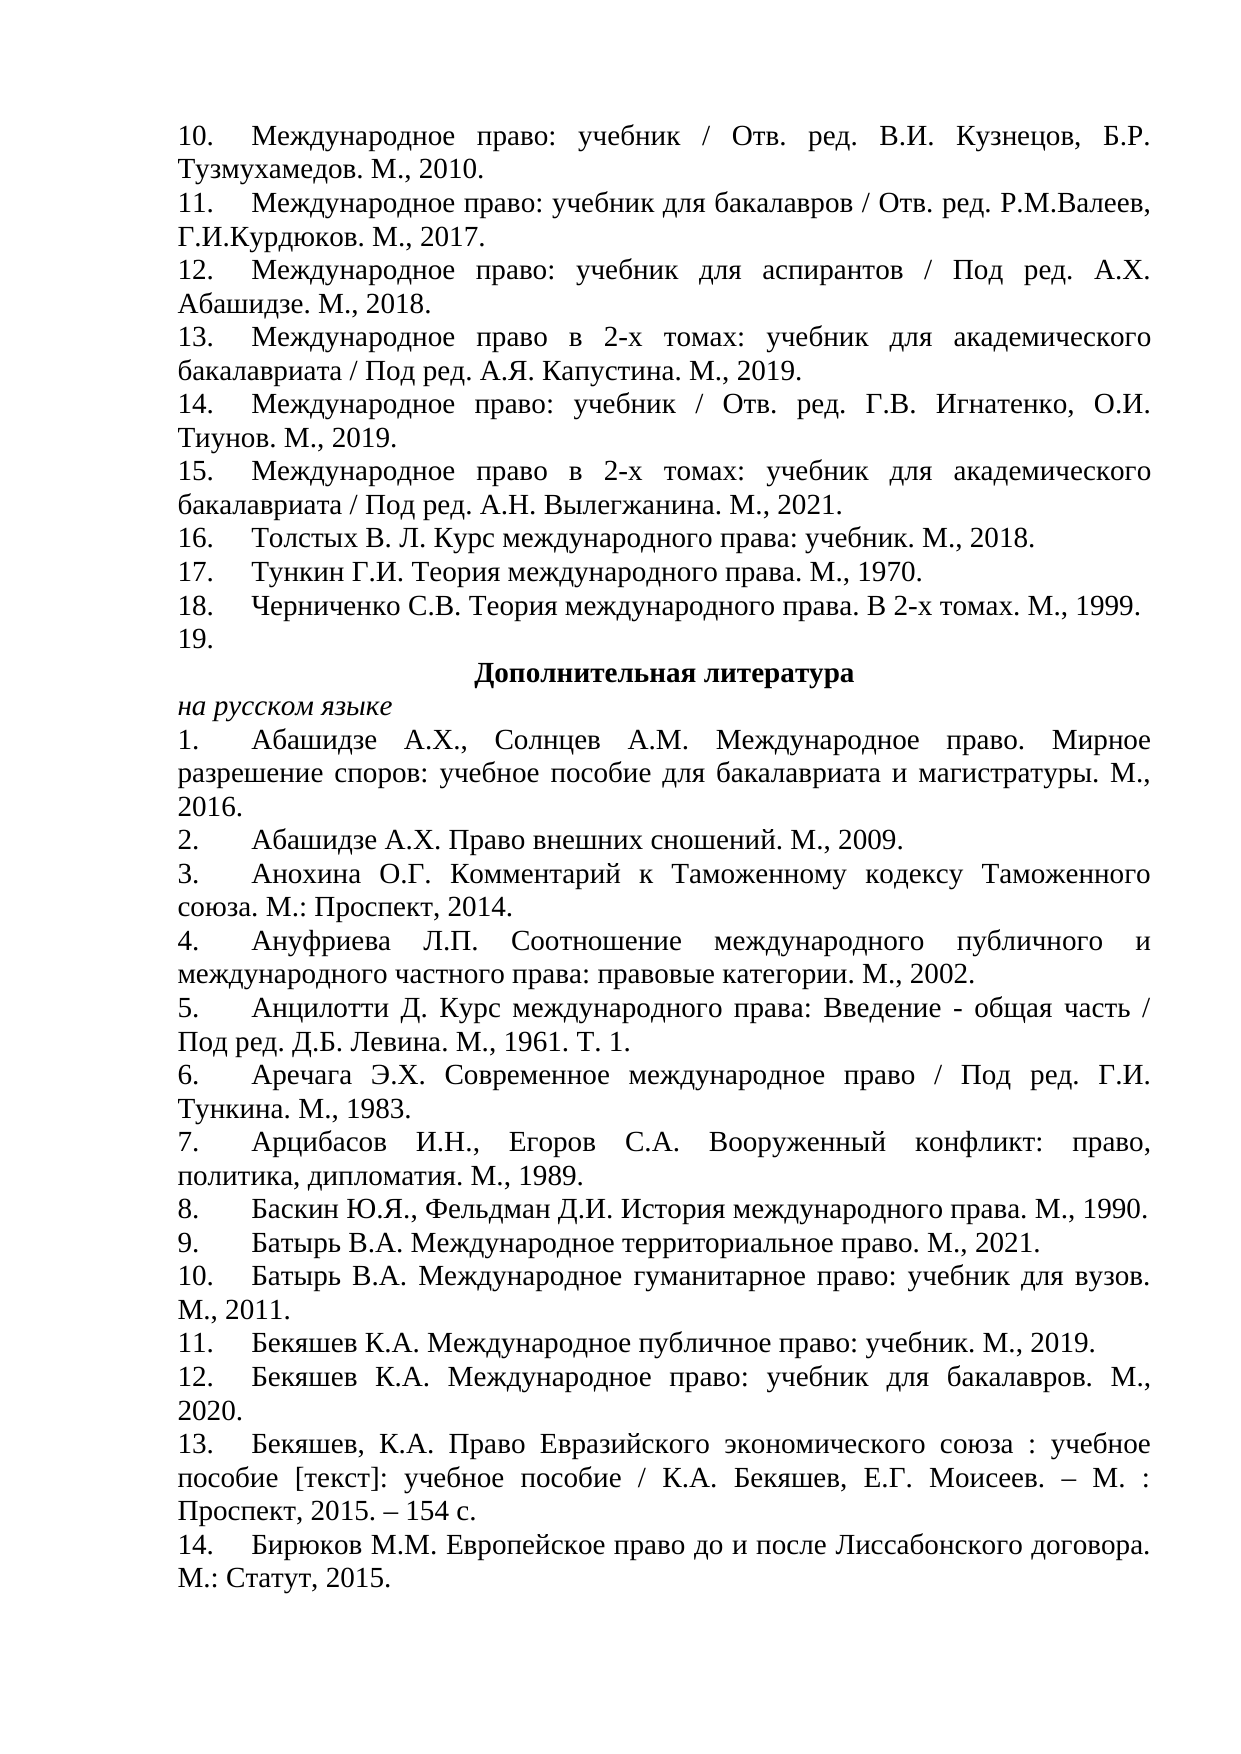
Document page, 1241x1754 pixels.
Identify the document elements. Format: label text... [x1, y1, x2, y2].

list Толстых В. Л. Курс международного права: учебник. М., 2018. [177, 521, 1152, 554]
list Бирюков М.М. Европейское право до и после Лиссабонского договора. М.: Статут, 2015. [177, 1527, 1152, 1594]
list Арцибасов И.Н., Егоров С.А. Вооруженный конфликт: право, политика, дипломатия. М., 1989. [177, 1124, 1152, 1191]
text Дополнительная литература [177, 655, 1152, 688]
list Баскин Ю.Я., Фельдман Д.И. История международного права. М., 1990. [177, 1191, 1152, 1225]
list Анцилотти Д. Курс международного права: Введение - общая часть / Под ред. Д.Б. Левина. М., 1961. Т. 1. [177, 990, 1152, 1057]
list Международное право: учебник / Отв. ред. В.И. Кузнецов, Б.Р. Тузмухамедов. М., 2010. [177, 118, 1152, 185]
list Батырь В.А. Международное территориальное право. М., 2021. [177, 1225, 1152, 1258]
list Ануфриева Л.П. Соотношение международного публичного и международного частного права: правовые категории. М., 2002. [177, 923, 1152, 990]
text на русском языке [177, 688, 1152, 722]
list Аречага Э.Х. Современное международное право / Под ред. Г.И. Тункина. М., 1983. [177, 1057, 1152, 1124]
list Международное право: учебник / Отв. ред. Г.В. Игнатенко, О.И. Тиунов. М., 2019. [177, 386, 1152, 453]
list Тункин Г.И. Теория международного права. М., 1970. [177, 554, 1152, 588]
list Международное право: учебник для аспирантов / Под ред. А.Х. Абашидзе. М., 2018. [177, 252, 1152, 319]
list Бекяшев К.А. Международное публичное право: учебник. М., 2019. [177, 1326, 1152, 1359]
list Черниченко С.В. Теория международного права. В 2-х томах. М., 1999. [177, 588, 1152, 621]
list Бекяшев К.А. Международное право: учебник для бакалавров. М., 2020. [177, 1359, 1152, 1426]
list Абашидзе А.Х., Солнцев А.М. Международное право. Мирное разрешение споров: учебное пособие для бакалавриата и магистратуры. М., 2016. [177, 722, 1152, 822]
list Анохина О.Г. Комментарий к Таможенному кодексу Таможенного союза. М.: Проспект, 2014. [177, 856, 1152, 923]
list Абашидзе А.Х. Право внешних сношений. М., 2009. [177, 822, 1152, 856]
list Международное право в 2-х томах: учебник для академического бакалавриата / Под ред. А.Я. Капустина. М., 2019. [177, 319, 1152, 386]
list Бекяшев, К.А. Право Евразийского экономического союза : учебное пособие [текст]: учебное пособие / К.А. Бекяшев, Е.Г. Моисеев. – М. : Проспект, 2015. – 154 с. [177, 1426, 1152, 1527]
list Батырь В.А. Международное гуманитарное право: учебник для вузов. М., 2011. [177, 1258, 1152, 1326]
list Международное право в 2-х томах: учебник для академического бакалавриата / Под ред. А.Н. Вылегжанина. М., 2021. [177, 453, 1152, 521]
list Международное право: учебник для бакалавров / Отв. ред. Р.М.Валеев, Г.И.Курдюков. М., 2017. [177, 185, 1152, 252]
